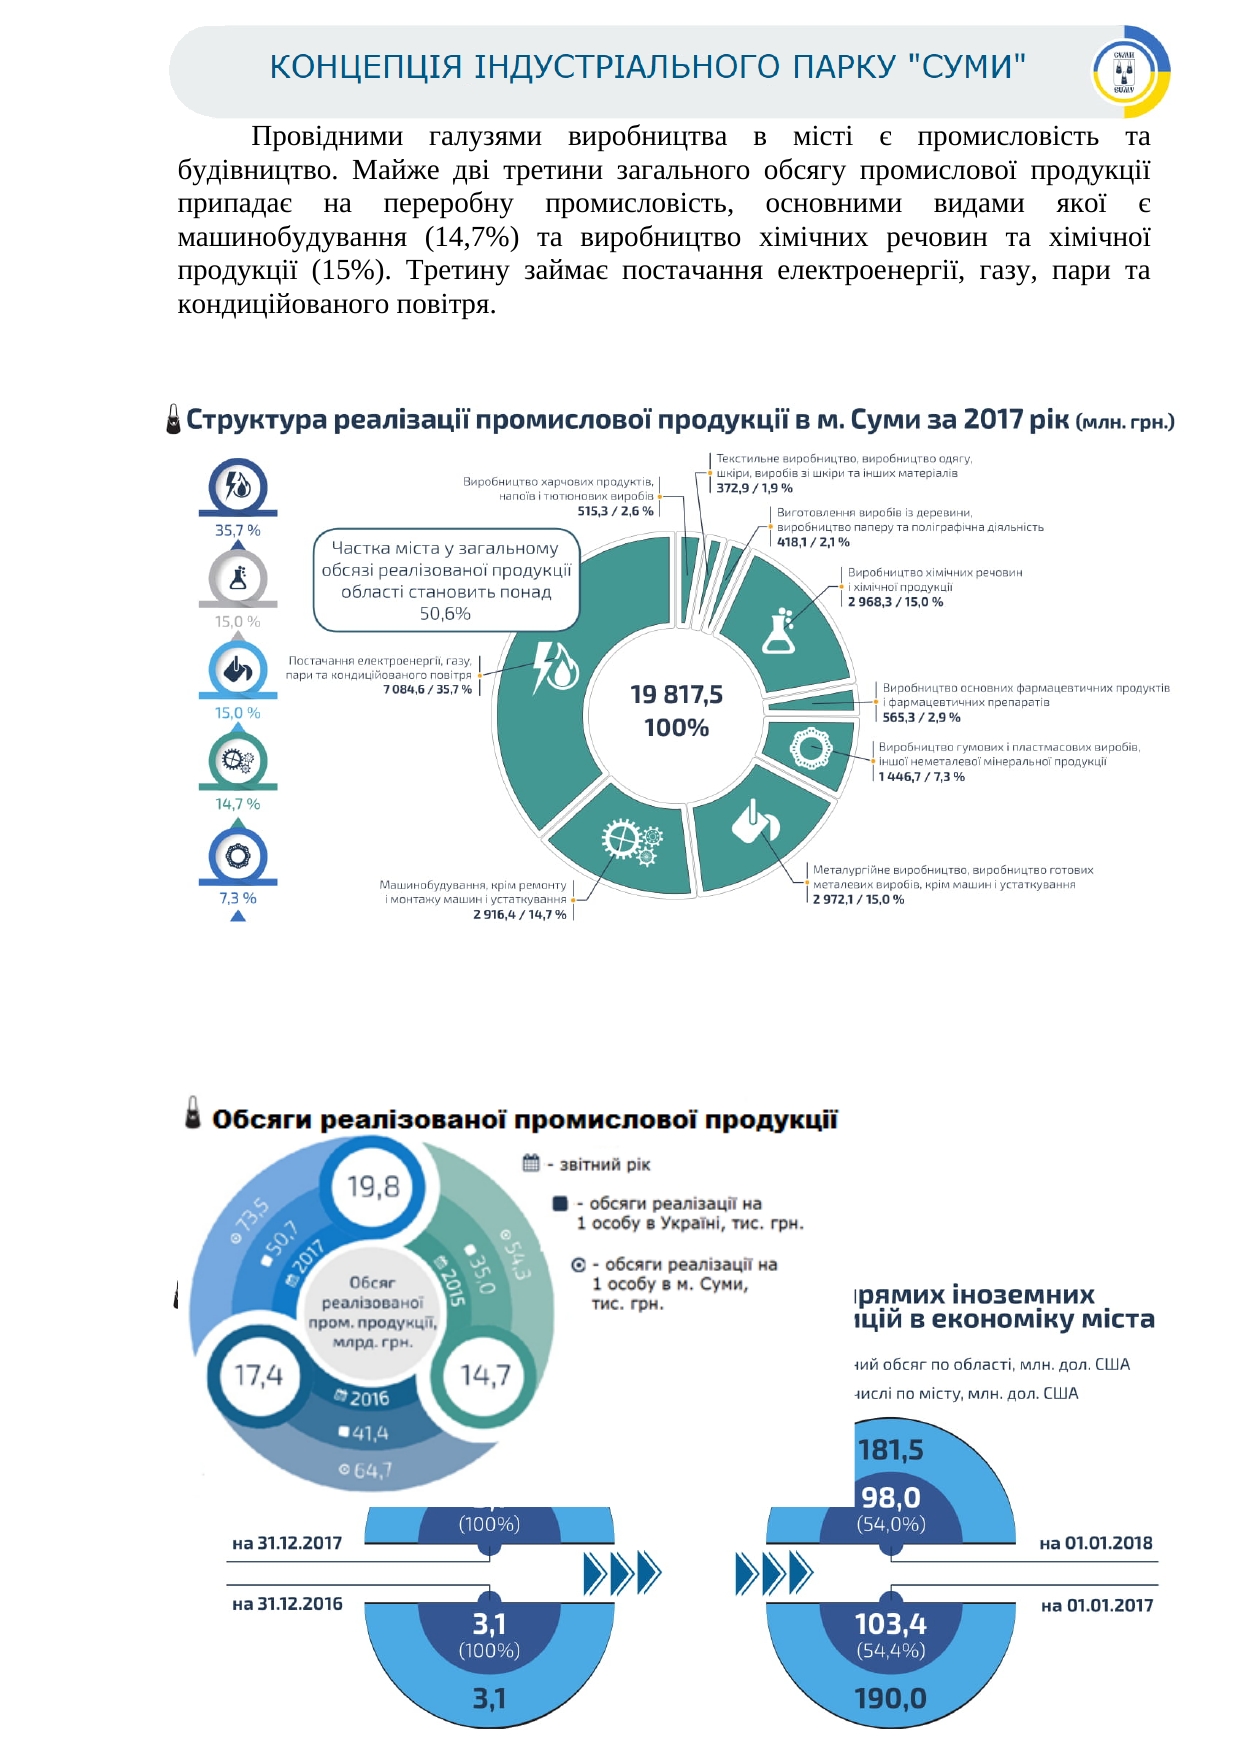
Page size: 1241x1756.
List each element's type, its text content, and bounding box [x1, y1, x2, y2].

text Провідними галузями виробництва в місті є промисловість та будівництво. Майже дві третини загального обсягу промислової продукції припадає на переробну промисловість, основними видами якої є машинобудування (14,7%) та виробництво хімічних речовин та хімічної продукції (15%). Третину займає постачання електроенергії, газу, пари та кондиційованого повітря. [177, 118, 1152, 319]
picture [167, 23, 1172, 121]
picture [158, 1088, 1182, 1754]
picture [148, 386, 1192, 937]
